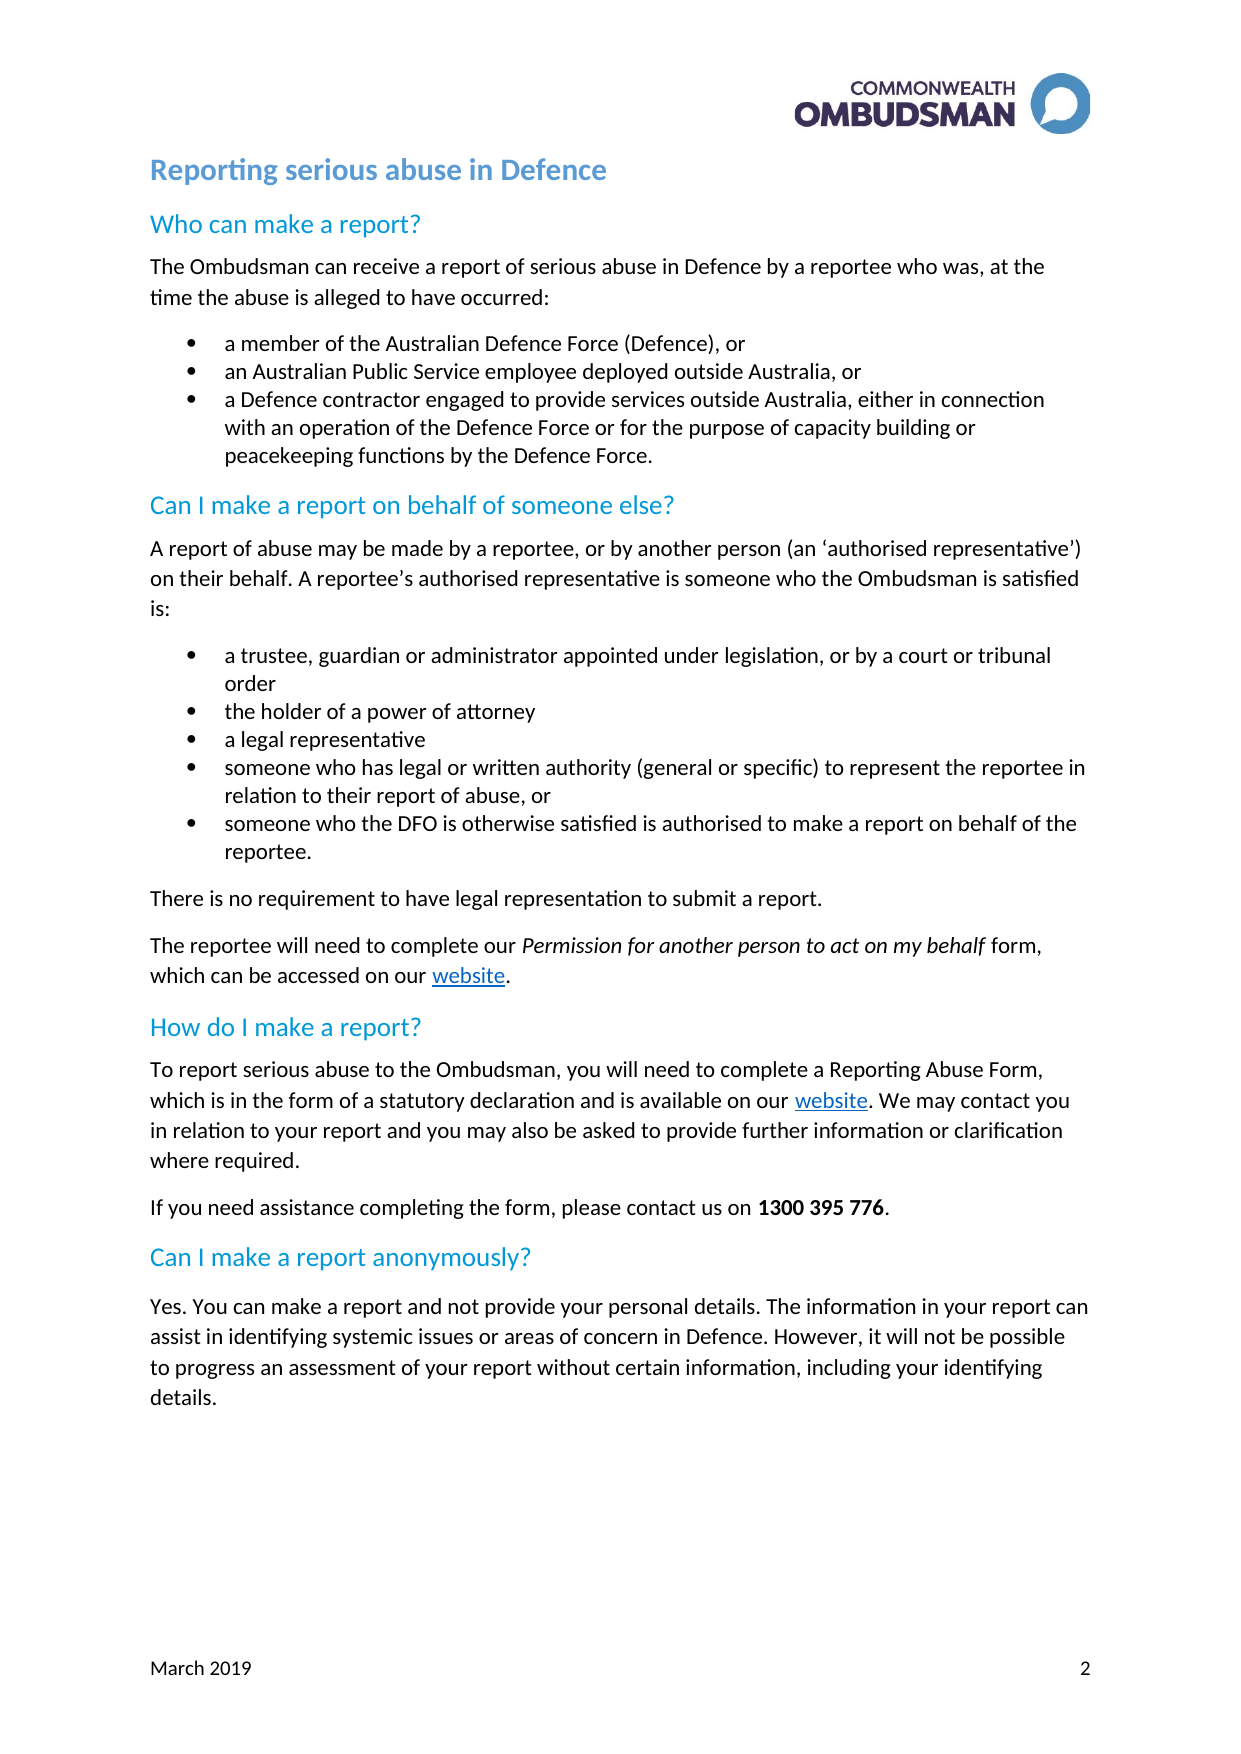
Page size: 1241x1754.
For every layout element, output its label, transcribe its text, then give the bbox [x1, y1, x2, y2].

list someone who the DFO is otherwise satisfied is authorised to make a report on behalf of the reportee. [187, 809, 1090, 865]
subtitle Can I make a report on behalf of someone else? [150, 488, 1090, 521]
subtitle Reporting serious abuse in Defence [150, 150, 1090, 188]
list the holder of a power of attorney [187, 697, 1090, 725]
list someone who has legal or written authority (general or specific) to represent the reportee in relation to their report of abuse, or [187, 753, 1090, 809]
text There is no requirement to have legal representation to submit a report. [150, 884, 1090, 912]
text The Ombudsman can receive a report of serious abuse in Defence by a reportee who was, at the time the abuse is alleged to have occurred: [150, 252, 1090, 311]
subtitle How do I make a report? [150, 1010, 1090, 1043]
list a trustee, guardian or administrator appointed under legislation, or by a court or tribunal order [187, 641, 1090, 697]
list a legal representative [187, 725, 1090, 753]
subtitle Who can make a report? [150, 207, 1090, 240]
picture [794, 73, 1091, 134]
text To report serious abuse to the Ombudsman, you will need to complete a Reporting Abuse Form, which is in the form of a statutory declaration and is available on our website. We may contact you in relation to your report and you may also be asked to provide further information or clarification where required. [150, 1056, 1090, 1174]
text Can I make a report anonymously? [150, 1240, 1090, 1273]
list a Defence contractor engaged to provide services outside Australia, either in connection with an operation of the Defence Force or for the purpose of capacity building or peacekeeping functions by the Defence Force. [187, 386, 1090, 469]
list a member of the Australian Defence Force (Defence), or [187, 329, 1090, 357]
text If you need assistance completing the form, please contact us on 1300 395 776. [150, 1193, 1090, 1221]
text A report of abuse may be made by a reportee, or by another person (an ‘authorised representative’) on their behalf. A reportee’s authorised representative is someone who the Ombudsman is satisfied is: [150, 534, 1090, 622]
list an Australian Public Service employee deployed outside Australia, or [187, 357, 1090, 386]
text Yes. You can make a report and not provide your personal details. The information in your report can assist in identifying systemic issues or areas of concern in Defence. However, it will not be possible to progress an assessment of your report without certain information, including your identifying details. [150, 1292, 1090, 1411]
text The reportee will need to complete our Permission for another person to act on my behalf form, which can be accessed on our website. [150, 931, 1090, 989]
